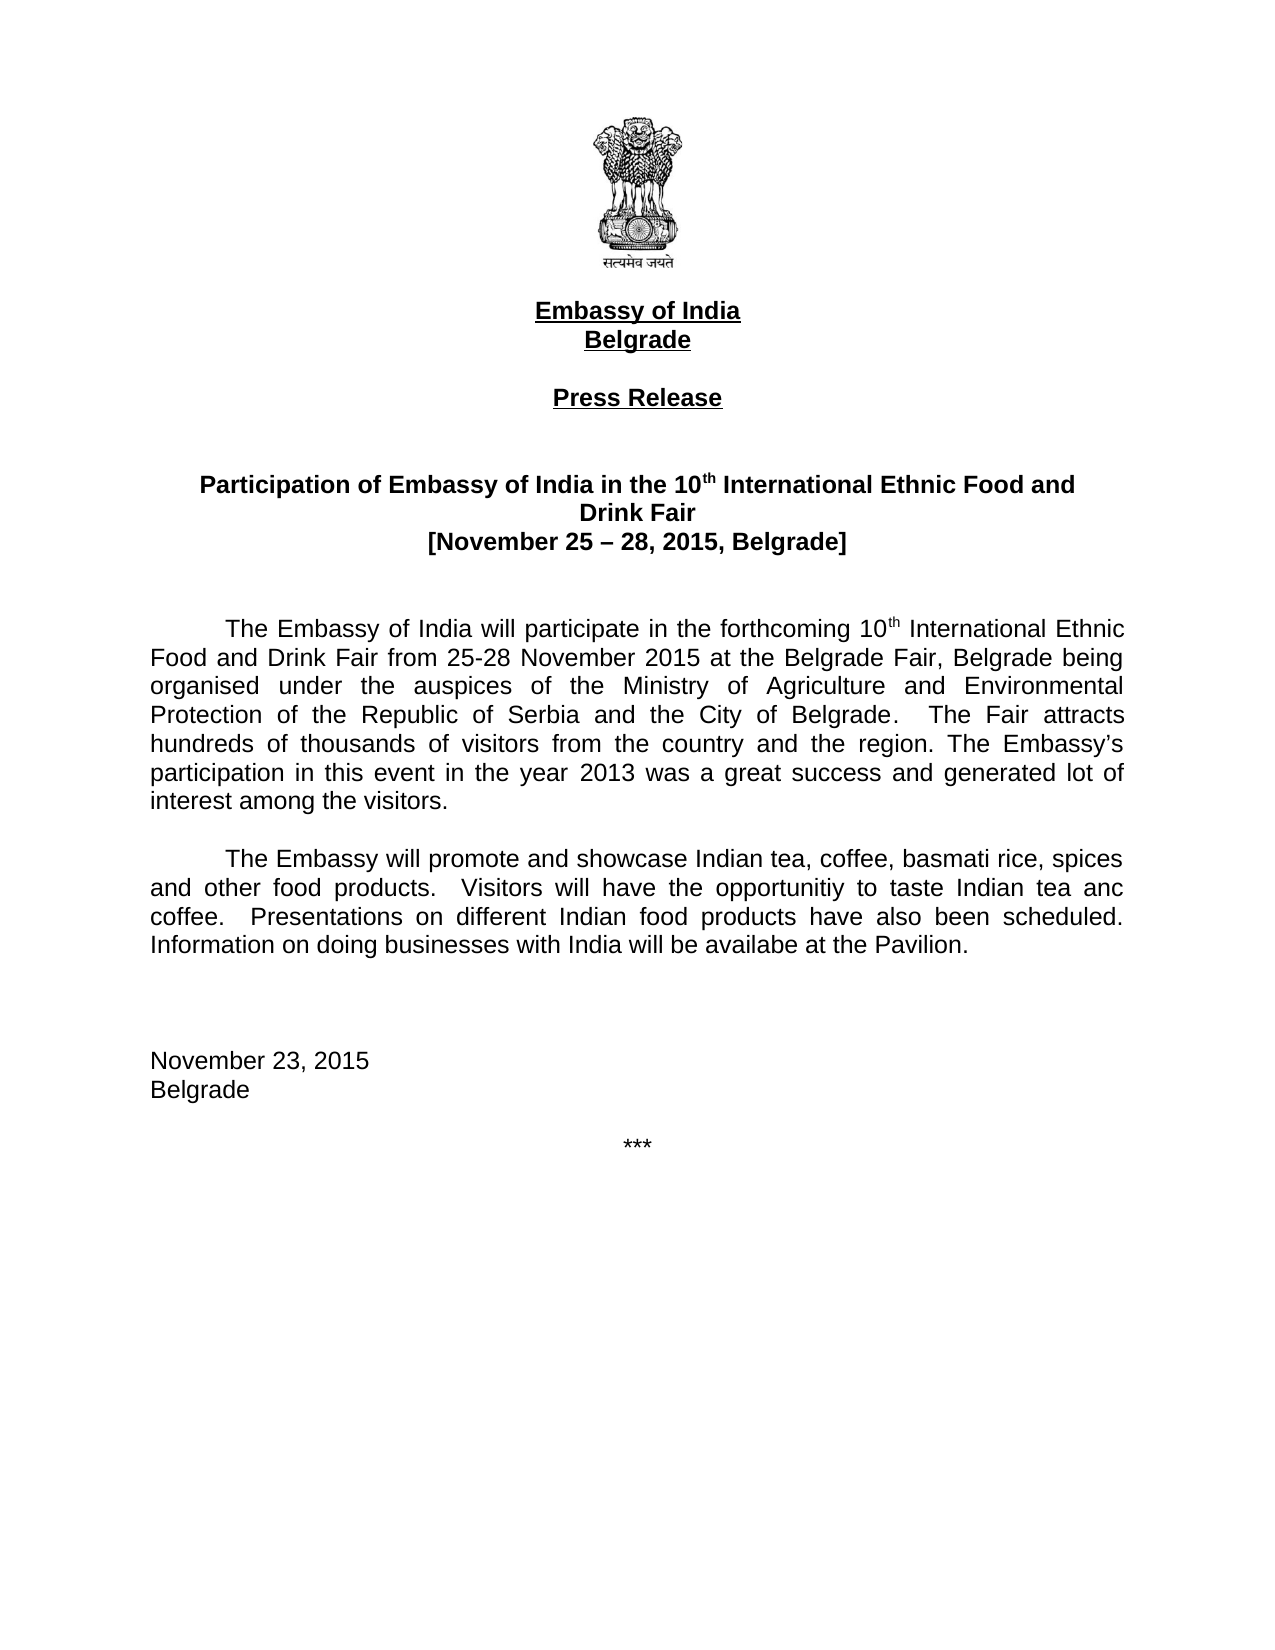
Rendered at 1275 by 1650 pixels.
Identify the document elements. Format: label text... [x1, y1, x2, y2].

text Embassy of India Belgrade [150, 296, 1125, 354]
text The Embassy of India will participate in the forthcoming 10th International Ethnic Food and Drink Fair from 25-28 November 2015 at the Belgrade Fair, Belgrade being organised under the auspices of the Ministry of Agriculture and Environmental Protection of the Republic of Serbia and the City of Belgrade. The Fair attracts hundreds of thousands of visitors from the country and the region. The Embassy’s participation in this event in the year 2013 was a great success and generated lot of interest among the visitors. [150, 614, 1125, 815]
text [November 25 – 28, 2015, Belgrade] [150, 527, 1125, 556]
text Press Release [150, 383, 1125, 412]
text The Embassy will promote and showcase Indian tea, coffee, basmati rice, spices and other food products. Visitors will have the opportunitiy to taste Indian tea anc coffee. Presentations on different Indian food products have also been scheduled. Information on doing businesses with India will be availabe at the Pavilion. [150, 844, 1125, 959]
text *** [150, 1132, 1125, 1161]
text November 23, 2015 Belgrade [150, 1046, 1125, 1103]
text Drink Fair [150, 498, 1125, 527]
text Participation of Embassy of India in the 10th International Ethnic Food and [150, 469, 1125, 498]
picture [593, 117, 683, 268]
